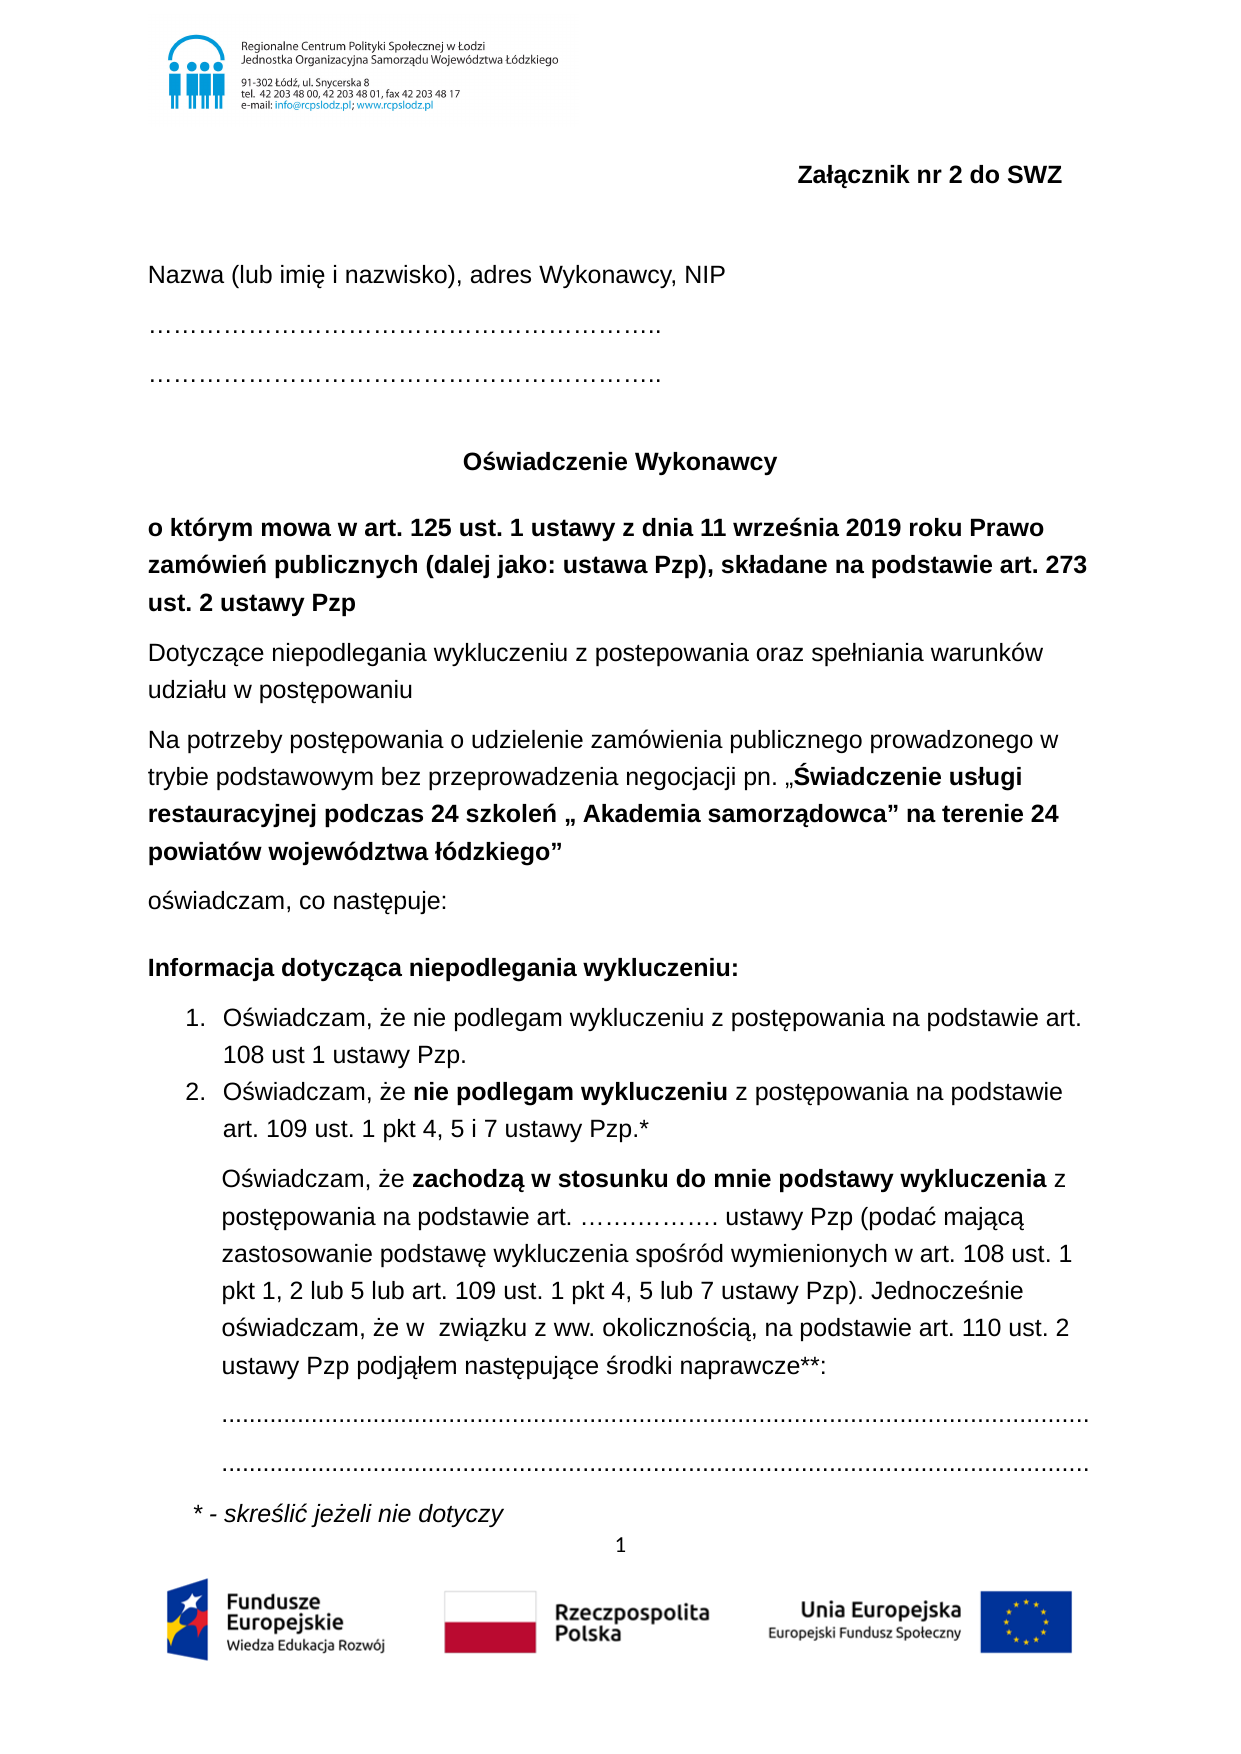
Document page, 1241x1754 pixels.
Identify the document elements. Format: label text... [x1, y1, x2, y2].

text Załącznik nr 2 do SWZ [148, 160, 1093, 189]
text …………………………………………………….. [148, 359, 1093, 388]
text …………………………………………………….. [148, 310, 1093, 338]
text Dotyczące niepodlegania wykluczeniu z postepowania oraz spełniania warunków udziału w postępowaniu [148, 638, 1093, 704]
text oświadczam, co następuje: [148, 886, 1093, 915]
text Na potrzeby postępowania o udzielenie zamówienia publicznego prowadzonego w trybie podstawowym bez przeprowadzenia negocjacji pn. „Świadczenie usługi restauracyjnej podczas 24 szkoleń „ Akademia samorządowca” na terenie 24 powiatów województwa łódzkiego” [148, 725, 1093, 865]
picture [147, 1558, 1092, 1681]
text o którym mowa w art. 125 ust. 1 ustawy z dnia 11 września 2019 roku Prawo zamówień publicznych (dalej jako: ustawa Pzp), składane na podstawie art. 273 ust. 2 ustawy Pzp [148, 513, 1093, 617]
text Informacja dotycząca niepodlegania wykluczeniu: [148, 953, 1093, 982]
text Oświadczenie Wykonawcy [148, 447, 1093, 476]
text Nazwa (lub imię i nazwisko), adres Wykonawcy, NIP [148, 260, 1093, 289]
list Oświadczam, że nie podlegam wykluczeniu z postępowania na podstawie art. 108 ust 1 ustawy Pzp. [185, 1003, 1093, 1069]
text Oświadczam, że zachodzą w stosunku do mnie podstawy wykluczenia z postępowania na podstawie art. …….………. ustawy Pzp (podać mającą zastosowanie podstawę wykluczenia spośród wymienionych w art. 108 ust. 1 pkt 1, 2 lub 5 lub art. 109 ust. 1 pkt 4, 5 lub 7 ustawy Pzp). Jednocześnie oświadczam, że w związku z ww. okolicznością, na podstawie art. 110 ust. 2 ustawy Pzp podjąłem następujące środki naprawcze**: [221, 1164, 1093, 1379]
list Oświadczam, że nie podlegam wykluczeniu z postępowania na podstawie art. 109 ust. 1 pkt 4, 5 i 7 ustawy Pzp.* [185, 1077, 1093, 1143]
picture [147, 14, 579, 127]
text * - skreślić jeżeli nie dotyczy [192, 1499, 1093, 1527]
